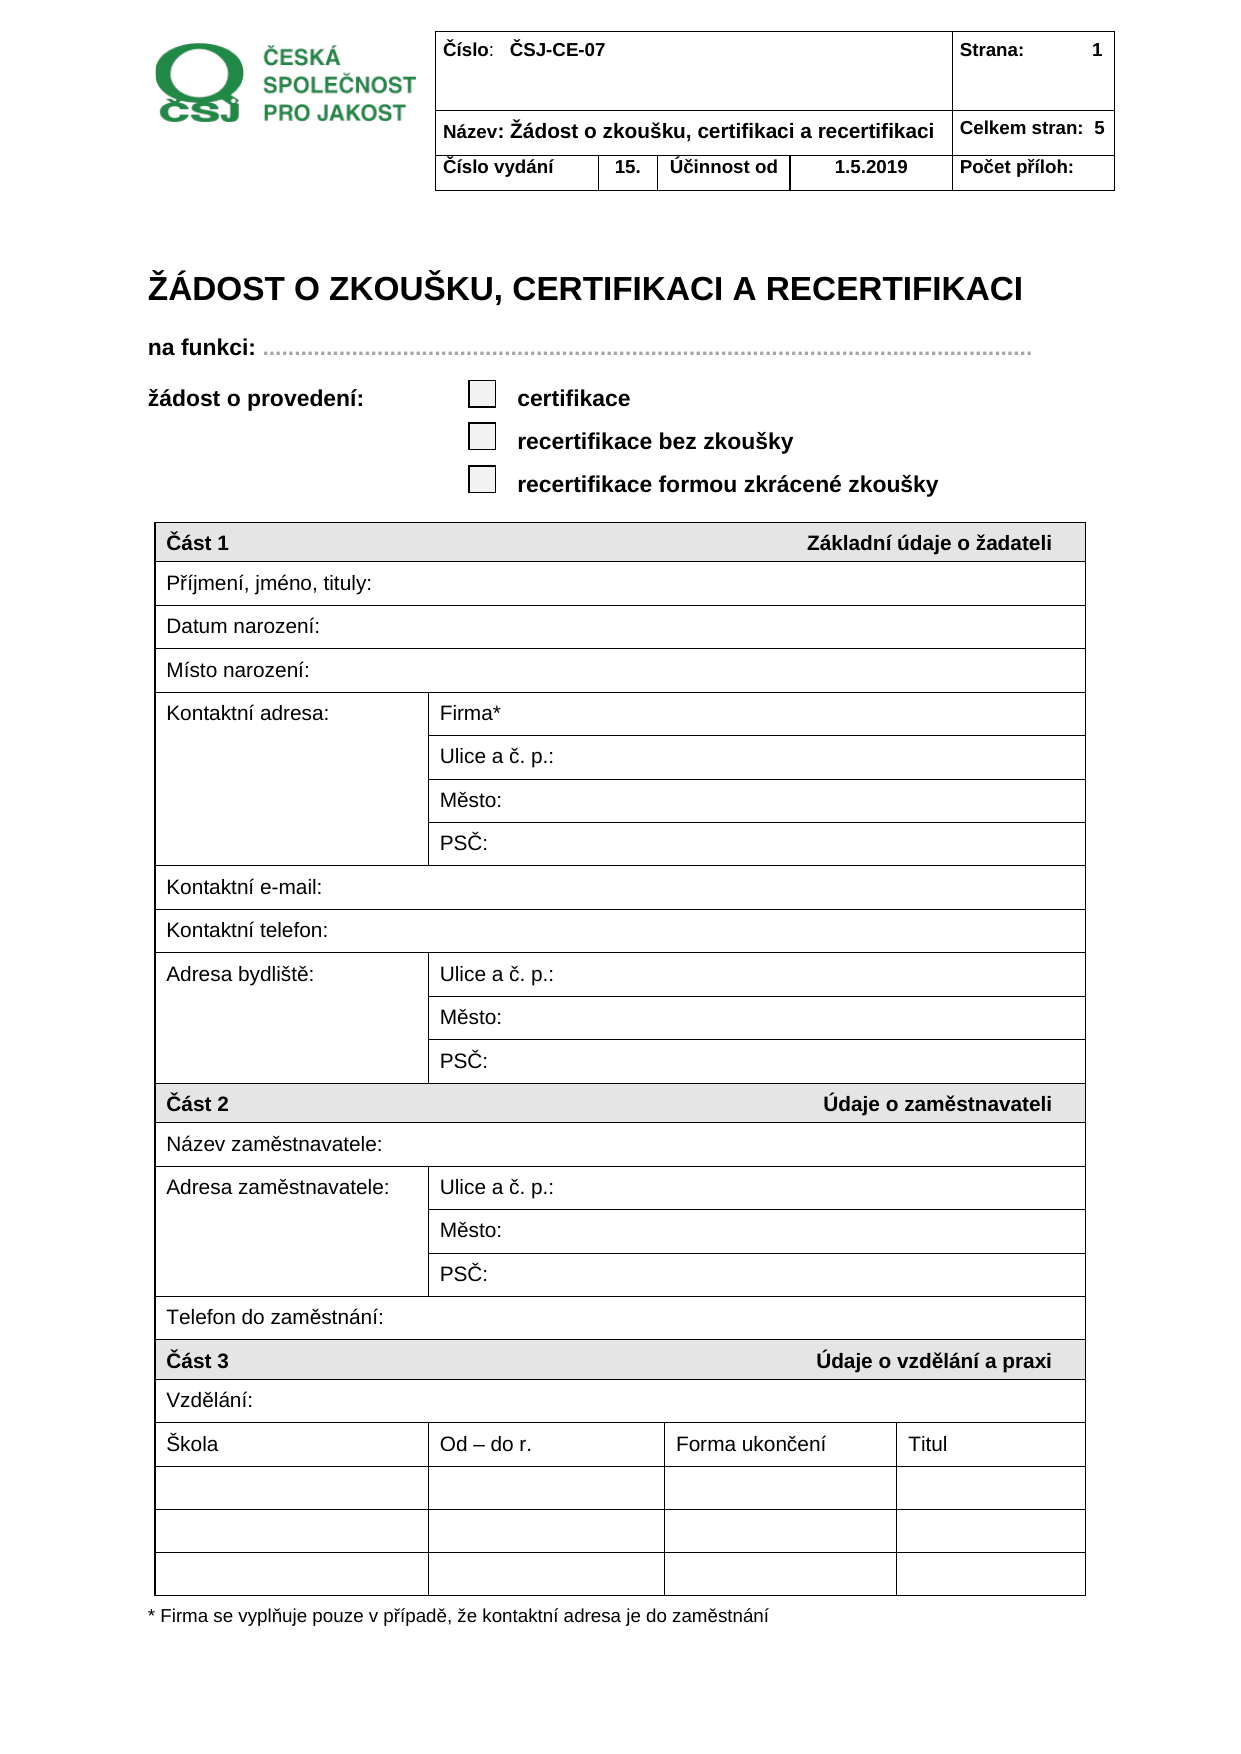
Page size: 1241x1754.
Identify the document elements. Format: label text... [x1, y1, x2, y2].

picture [155, 43, 417, 123]
table_cell Název zaměstnavatele: [156, 1123, 1085, 1166]
table_cell [665, 1467, 896, 1509]
table_cell [665, 1553, 896, 1595]
table_cell Adresa zaměstnavatele: [156, 1167, 428, 1296]
table_cell Kontaktní e-mail: [156, 866, 1085, 909]
table_cell PSČ: [429, 1254, 1085, 1296]
table_header Část 1 Základní údaje o žadateli [156, 523, 1085, 561]
table_cell Škola [156, 1423, 428, 1466]
text recertifikace formou zkrácené zkoušky [148, 471, 1092, 497]
table_cell Část 3 Údaje o vzdělání a praxi [156, 1340, 1085, 1379]
text ŽÁDOST O ZKOUŠKU, CERTIFIKACI A RECERTIFIKACI [148, 268, 1092, 307]
table_cell [665, 1510, 896, 1552]
table_cell Firma* [429, 693, 1085, 735]
table_cell [429, 1510, 664, 1552]
table_cell [156, 1467, 428, 1509]
table_cell Adresa bydliště: [156, 953, 428, 1082]
text recertifikace bez zkoušky [148, 428, 1092, 454]
table_cell Ulice a č. p.: [429, 736, 1085, 778]
table_cell [897, 1510, 1085, 1552]
text na funkci: ......................................................................................................................... [148, 333, 1092, 360]
table_cell Kontaktní adresa: [156, 693, 428, 865]
table_cell Ulice a č. p.: [429, 953, 1085, 996]
table_cell [429, 1467, 664, 1509]
table_cell Od – do r. [429, 1423, 664, 1466]
table_cell Titul [897, 1423, 1085, 1466]
table_cell [897, 1467, 1085, 1509]
table_cell PSČ: [429, 1040, 1085, 1082]
table_cell Kontaktní telefon: [156, 910, 1085, 952]
table_cell [156, 1510, 428, 1552]
table_cell Příjmení, jméno, tituly: [156, 562, 1085, 605]
table_cell [156, 1553, 428, 1595]
table_cell [897, 1553, 1085, 1595]
text * Firma se vyplňuje pouze v případě, že kontaktní adresa je do zaměstnání [148, 1604, 1092, 1626]
table_cell Datum narození: [156, 606, 1085, 648]
table_cell PSČ: [429, 823, 1085, 865]
table_cell Forma ukončení [665, 1423, 896, 1466]
table_cell Město: [429, 997, 1085, 1039]
table_cell Ulice a č. p.: [429, 1167, 1085, 1209]
table_cell Město: [429, 780, 1085, 822]
table_cell [429, 1553, 664, 1595]
table_cell Telefon do zaměstnání: [156, 1297, 1085, 1339]
table_cell Místo narození: [156, 649, 1085, 692]
table_cell Město: [429, 1210, 1085, 1252]
table_cell Část 2 Údaje o zaměstnavateli [156, 1084, 1085, 1122]
text žádost o provedení: certifikace [148, 384, 1092, 411]
table_cell Vzdělání: [156, 1380, 1085, 1422]
